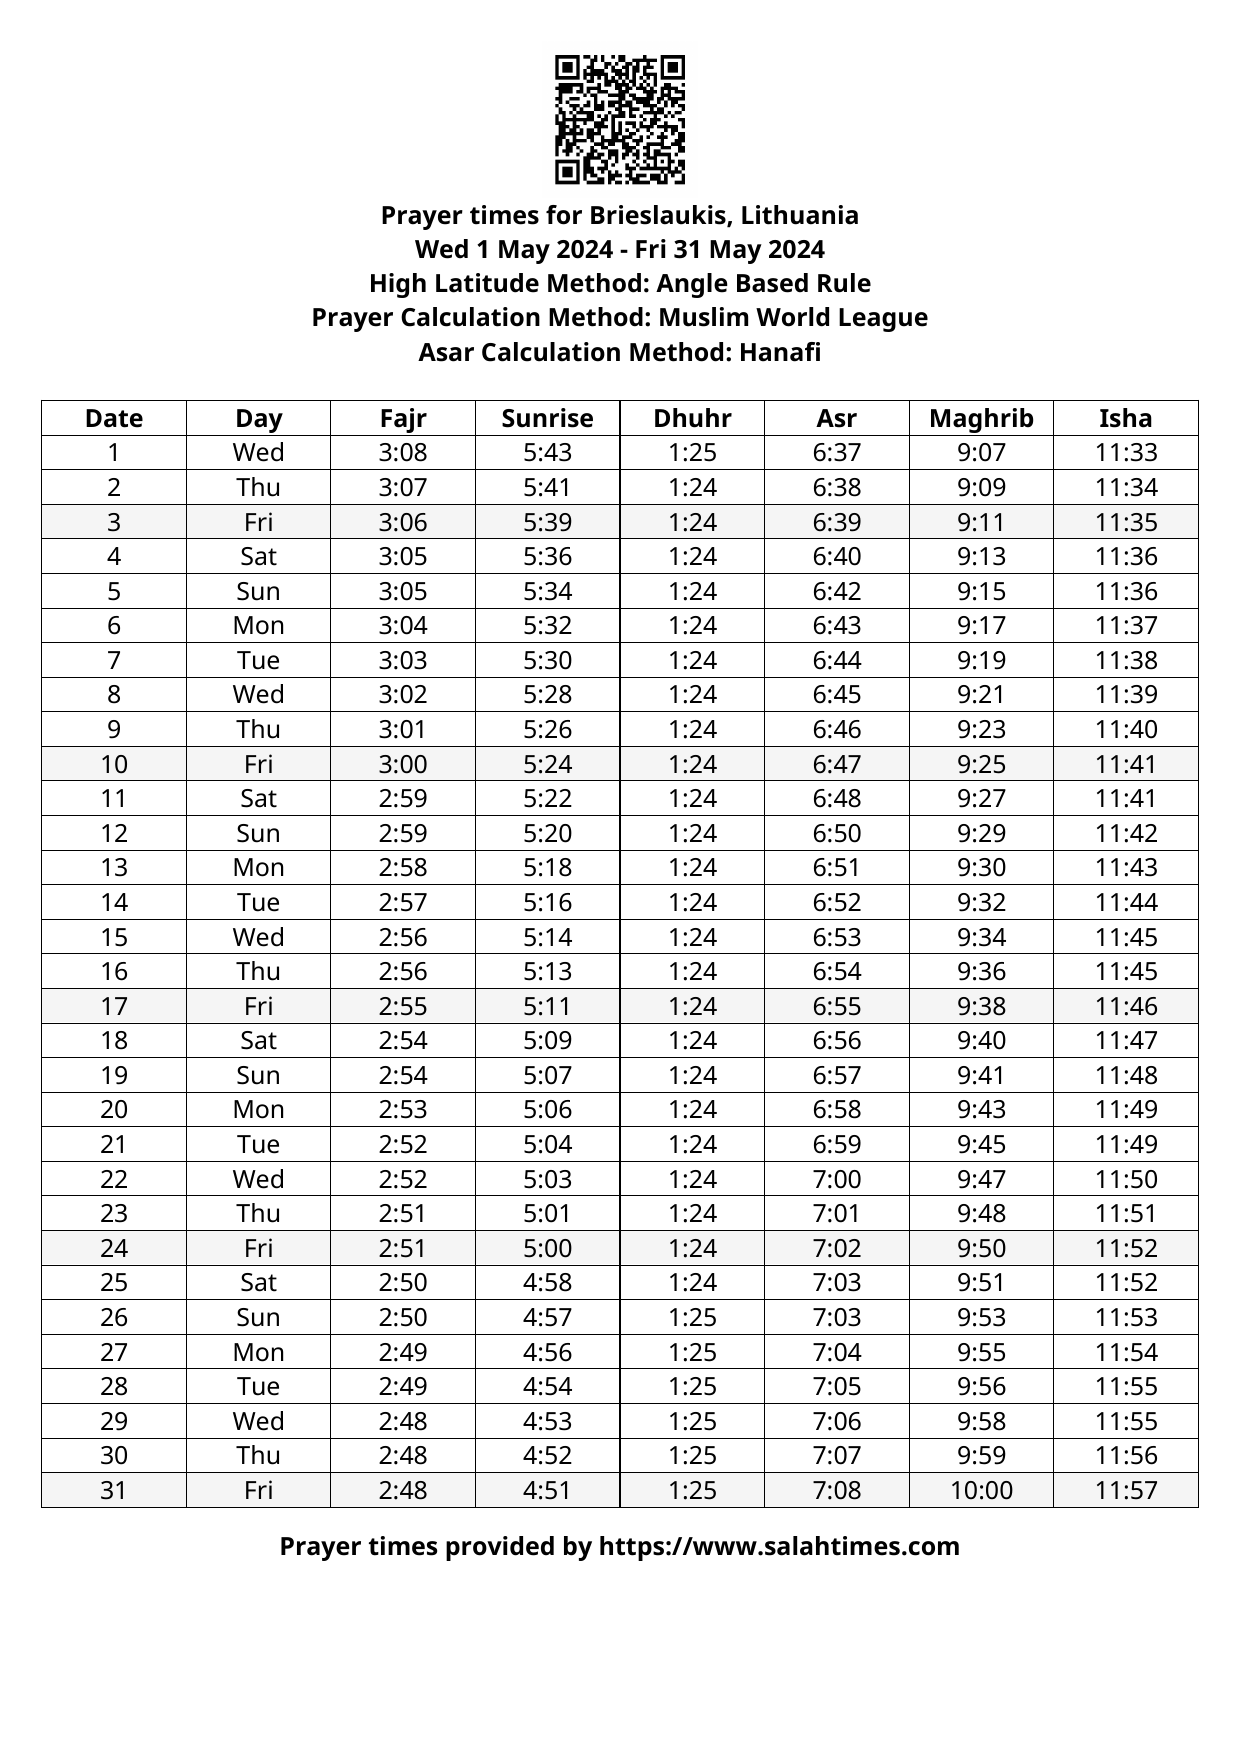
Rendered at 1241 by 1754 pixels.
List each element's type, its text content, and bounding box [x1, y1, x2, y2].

table_cell 1:24 [621, 1024, 764, 1057]
text Prayer times for Brieslaukis, Lithuania [42, 198, 1198, 232]
table_cell 11:52 [1054, 1231, 1198, 1264]
text High Latitude Method: Angle Based Rule [42, 266, 1198, 300]
table_cell 11:55 [1054, 1369, 1198, 1403]
table_cell 9:15 [910, 574, 1053, 607]
table_cell 11:50 [1054, 1162, 1198, 1195]
table_cell 5:06 [476, 1093, 619, 1126]
table_cell 5:04 [476, 1127, 619, 1161]
table_cell 1:24 [621, 747, 764, 780]
table_cell 2:55 [331, 989, 475, 1022]
table_cell 2:59 [331, 781, 475, 815]
table_cell 15 [42, 920, 186, 953]
table_cell 9:53 [910, 1300, 1053, 1334]
table_cell 1:24 [621, 609, 764, 642]
table_cell 6:44 [765, 643, 909, 677]
table_cell 11:37 [1054, 609, 1198, 642]
table_cell 1:25 [621, 1439, 764, 1472]
table_cell Sun [187, 1300, 330, 1334]
table_cell Fri [187, 505, 330, 538]
table_cell 7:07 [765, 1439, 909, 1472]
table_cell 1 [42, 436, 186, 469]
table_cell 9:07 [910, 436, 1053, 469]
table_cell 9:47 [910, 1162, 1053, 1195]
table_cell 5:03 [476, 1162, 619, 1195]
table_cell 9 [42, 712, 186, 746]
table_cell 9:58 [910, 1404, 1053, 1437]
table_cell 3:07 [331, 470, 475, 504]
table_cell 5:20 [476, 816, 619, 849]
table_cell 2:48 [331, 1473, 475, 1507]
table_cell Sun [187, 1058, 330, 1092]
table_cell 11:51 [1054, 1196, 1198, 1230]
table_cell 23 [42, 1196, 186, 1230]
table_cell 9:25 [910, 747, 1053, 780]
table_cell 2:52 [331, 1162, 475, 1195]
table_cell 5:22 [476, 781, 619, 815]
table_cell 9:50 [910, 1231, 1053, 1264]
table_cell 5:32 [476, 609, 619, 642]
table_cell Wed [187, 1404, 330, 1437]
table_cell 1:24 [621, 574, 764, 607]
table_cell 5:24 [476, 747, 619, 780]
table_cell 9:30 [910, 851, 1053, 884]
table_cell 11:55 [1054, 1404, 1198, 1437]
table_cell Sat [187, 781, 330, 815]
table_cell 1:25 [621, 1473, 764, 1507]
table_cell 11:56 [1054, 1439, 1198, 1472]
table_cell 18 [42, 1024, 186, 1057]
table_cell 26 [42, 1300, 186, 1334]
table_cell 5:30 [476, 643, 619, 677]
table_cell 1:25 [621, 1369, 764, 1403]
table_cell 2:59 [331, 816, 475, 849]
table_cell 29 [42, 1404, 186, 1437]
table_cell 11:49 [1054, 1093, 1198, 1126]
table_cell 7:03 [765, 1266, 909, 1299]
table_cell 6:59 [765, 1127, 909, 1161]
table_cell 6:37 [765, 436, 909, 469]
table_cell 11:41 [1054, 747, 1198, 780]
table_cell 1:24 [621, 989, 764, 1022]
table_cell 5:09 [476, 1024, 619, 1057]
table_cell 6:46 [765, 712, 909, 746]
table_cell 3:08 [331, 436, 475, 469]
table_cell 14 [42, 885, 186, 919]
table_cell 6:58 [765, 1093, 909, 1126]
table_cell 6:52 [765, 885, 909, 919]
table_cell 1:25 [621, 1300, 764, 1334]
table_cell 9:29 [910, 816, 1053, 849]
table_cell 6:38 [765, 470, 909, 504]
table_header Sunrise [476, 401, 619, 434]
table_cell Mon [187, 1335, 330, 1368]
table_cell 27 [42, 1335, 186, 1368]
table_cell 11:52 [1054, 1266, 1198, 1299]
table_cell 1:24 [621, 643, 764, 677]
table_cell 7:00 [765, 1162, 909, 1195]
table_cell 2:48 [331, 1439, 475, 1472]
table_cell 11:45 [1054, 920, 1198, 953]
table_cell 3 [42, 505, 186, 538]
table_cell 5:39 [476, 505, 619, 538]
table_cell 6:57 [765, 1058, 909, 1092]
table_cell 5:13 [476, 954, 619, 988]
table_cell 2:53 [331, 1093, 475, 1126]
table_cell 11:42 [1054, 816, 1198, 849]
table_cell 1:24 [621, 920, 764, 953]
table_cell 11:48 [1054, 1058, 1198, 1092]
table_cell 11:41 [1054, 781, 1198, 815]
table_cell 1:24 [621, 1127, 764, 1161]
table_cell 1:24 [621, 1231, 764, 1264]
table_header Day [187, 401, 330, 434]
table_cell Thu [187, 470, 330, 504]
table_cell 6:56 [765, 1024, 909, 1057]
table_cell Sun [187, 574, 330, 607]
table_cell 1:24 [621, 1266, 764, 1299]
text Asar Calculation Method: Hanafi [42, 334, 1198, 368]
table_cell 1:24 [621, 678, 764, 711]
table_cell 28 [42, 1369, 186, 1403]
table_cell 7:03 [765, 1300, 909, 1334]
table_cell 9:38 [910, 989, 1053, 1022]
table_cell 1:25 [621, 1404, 764, 1437]
table_cell 6:48 [765, 781, 909, 815]
table_cell 1:24 [621, 1196, 764, 1230]
table_cell Fri [187, 1473, 330, 1507]
table_cell 1:25 [621, 436, 764, 469]
table_cell Sat [187, 539, 330, 573]
table_cell 4:53 [476, 1404, 619, 1437]
table_cell 5:07 [476, 1058, 619, 1092]
table_cell Wed [187, 920, 330, 953]
table_cell 9:19 [910, 643, 1053, 677]
table_cell Wed [187, 436, 330, 469]
table_header Asr [765, 401, 909, 434]
table_cell 11:43 [1054, 851, 1198, 884]
table_cell 11:36 [1054, 574, 1198, 607]
table_cell 1:24 [621, 712, 764, 746]
table_cell 2:54 [331, 1024, 475, 1057]
table_header Maghrib [910, 401, 1053, 434]
table_cell 7 [42, 643, 186, 677]
table_cell 11:54 [1054, 1335, 1198, 1368]
table_cell 11:33 [1054, 436, 1198, 469]
table_cell 5:14 [476, 920, 619, 953]
table_cell 11:40 [1054, 712, 1198, 746]
table_cell Wed [187, 1162, 330, 1195]
table_cell 9:59 [910, 1439, 1053, 1472]
table_cell 6:42 [765, 574, 909, 607]
table_cell Mon [187, 1093, 330, 1126]
table_cell 11:45 [1054, 954, 1198, 988]
table_cell 9:43 [910, 1093, 1053, 1126]
table_cell 2:56 [331, 954, 475, 988]
table_cell 9:23 [910, 712, 1053, 746]
table_cell 2:49 [331, 1369, 475, 1403]
table_cell Mon [187, 609, 330, 642]
table_cell 7:02 [765, 1231, 909, 1264]
table_cell 5:43 [476, 436, 619, 469]
table_cell 6:39 [765, 505, 909, 538]
table_cell 5:34 [476, 574, 619, 607]
table_cell Tue [187, 643, 330, 677]
table_cell 11:34 [1054, 470, 1198, 504]
table_cell 1:25 [621, 1335, 764, 1368]
table_cell 7:05 [765, 1369, 909, 1403]
table_cell 1:24 [621, 1058, 764, 1092]
table_cell 9:48 [910, 1196, 1053, 1230]
table_cell 19 [42, 1058, 186, 1092]
table_cell 11:47 [1054, 1024, 1198, 1057]
table_cell 1:24 [621, 954, 764, 988]
table_cell 6:51 [765, 851, 909, 884]
table_cell 11:53 [1054, 1300, 1198, 1334]
table_cell 9:21 [910, 678, 1053, 711]
table_cell 13 [42, 851, 186, 884]
table_cell 11:35 [1054, 505, 1198, 538]
table_cell 6:50 [765, 816, 909, 849]
table_cell 11:38 [1054, 643, 1198, 677]
table_cell 4:51 [476, 1473, 619, 1507]
table_cell 3:03 [331, 643, 475, 677]
table_cell Fri [187, 989, 330, 1022]
table_cell 10 [42, 747, 186, 780]
table_cell 5:26 [476, 712, 619, 746]
table_cell 7:06 [765, 1404, 909, 1437]
table_cell Fri [187, 747, 330, 780]
table_cell 4:56 [476, 1335, 619, 1368]
table_cell 11:39 [1054, 678, 1198, 711]
table_cell 1:24 [621, 539, 764, 573]
table_cell 6:47 [765, 747, 909, 780]
table_cell 10:00 [910, 1473, 1053, 1507]
table_cell 9:55 [910, 1335, 1053, 1368]
table_cell Thu [187, 954, 330, 988]
table_cell 9:56 [910, 1369, 1053, 1403]
table_cell 6:40 [765, 539, 909, 573]
table_cell 16 [42, 954, 186, 988]
table_cell 5:28 [476, 678, 619, 711]
table_cell 1:24 [621, 1162, 764, 1195]
table_cell 9:40 [910, 1024, 1053, 1057]
table_cell 2:48 [331, 1404, 475, 1437]
table_cell 2:50 [331, 1266, 475, 1299]
table_cell 4:58 [476, 1266, 619, 1299]
table_cell 11:44 [1054, 885, 1198, 919]
table_cell 20 [42, 1093, 186, 1126]
table_cell 24 [42, 1231, 186, 1264]
table_cell 11 [42, 781, 186, 815]
table_cell 1:24 [621, 470, 764, 504]
table_cell Thu [187, 712, 330, 746]
table_cell 3:02 [331, 678, 475, 711]
table_cell Tue [187, 885, 330, 919]
table_cell 9:09 [910, 470, 1053, 504]
table_cell 8 [42, 678, 186, 711]
table_cell 2:49 [331, 1335, 475, 1368]
table_cell 4:52 [476, 1439, 619, 1472]
table_cell 7:01 [765, 1196, 909, 1230]
table_cell Tue [187, 1369, 330, 1403]
table_cell Sat [187, 1024, 330, 1057]
table_cell 4 [42, 539, 186, 573]
table_cell 1:24 [621, 1093, 764, 1126]
table_cell 9:34 [910, 920, 1053, 953]
table_cell 3:05 [331, 539, 475, 573]
table_cell 22 [42, 1162, 186, 1195]
table_cell 5:18 [476, 851, 619, 884]
table_cell 11:36 [1054, 539, 1198, 573]
table_cell Mon [187, 851, 330, 884]
table_cell Thu [187, 1439, 330, 1472]
table_cell 11:46 [1054, 989, 1198, 1022]
table_cell 11:49 [1054, 1127, 1198, 1161]
table_cell 9:11 [910, 505, 1053, 538]
table_cell Sun [187, 816, 330, 849]
table_cell 6:55 [765, 989, 909, 1022]
table_header Fajr [331, 401, 475, 434]
table_cell 3:05 [331, 574, 475, 607]
table_cell 2:52 [331, 1127, 475, 1161]
table_cell 9:41 [910, 1058, 1053, 1092]
table_cell 3:06 [331, 505, 475, 538]
table_cell 1:24 [621, 781, 764, 815]
table_cell 2:58 [331, 851, 475, 884]
table_cell 2:57 [331, 885, 475, 919]
table_cell 7:04 [765, 1335, 909, 1368]
table_cell 3:01 [331, 712, 475, 746]
picture [542, 41, 699, 198]
table_cell 7:08 [765, 1473, 909, 1507]
table_cell 11:57 [1054, 1473, 1198, 1507]
table_cell 6 [42, 609, 186, 642]
table_cell 5:41 [476, 470, 619, 504]
table_header Dhuhr [621, 401, 764, 434]
table_cell 2:56 [331, 920, 475, 953]
table_cell 1:24 [621, 851, 764, 884]
table_cell 3:00 [331, 747, 475, 780]
table_cell 5:11 [476, 989, 619, 1022]
table_cell 1:24 [621, 816, 764, 849]
table_cell 30 [42, 1439, 186, 1472]
table_cell 9:13 [910, 539, 1053, 573]
table_cell 4:54 [476, 1369, 619, 1403]
text Prayer Calculation Method: Muslim World League [42, 300, 1198, 334]
text Wed 1 May 2024 - Fri 31 May 2024 [42, 232, 1198, 266]
table_cell 1:24 [621, 505, 764, 538]
table_cell 9:17 [910, 609, 1053, 642]
table_cell 6:43 [765, 609, 909, 642]
table_cell 1:24 [621, 885, 764, 919]
table_cell 2 [42, 470, 186, 504]
table_cell 3:04 [331, 609, 475, 642]
table_cell Wed [187, 678, 330, 711]
table_cell 2:54 [331, 1058, 475, 1092]
table_cell 6:54 [765, 954, 909, 988]
table_cell 5:36 [476, 539, 619, 573]
table_cell 9:27 [910, 781, 1053, 815]
table_cell 5:00 [476, 1231, 619, 1264]
table_cell 5 [42, 574, 186, 607]
table_cell 2:51 [331, 1231, 475, 1264]
table_cell 5:16 [476, 885, 619, 919]
table_cell 9:36 [910, 954, 1053, 988]
table_header Date [42, 401, 186, 434]
table_cell Sat [187, 1266, 330, 1299]
table_cell Tue [187, 1127, 330, 1161]
table_cell 5:01 [476, 1196, 619, 1230]
table_cell 25 [42, 1266, 186, 1299]
table_cell Thu [187, 1196, 330, 1230]
text Prayer times provided by https://www.salahtimes.com [42, 1528, 1198, 1563]
table_cell 4:57 [476, 1300, 619, 1334]
table_cell 21 [42, 1127, 186, 1161]
table_cell 9:51 [910, 1266, 1053, 1299]
table_cell 6:45 [765, 678, 909, 711]
table_header Isha [1054, 401, 1198, 434]
table_cell 12 [42, 816, 186, 849]
table_cell Fri [187, 1231, 330, 1264]
table_cell 2:50 [331, 1300, 475, 1334]
table_cell 6:53 [765, 920, 909, 953]
table_cell 9:45 [910, 1127, 1053, 1161]
table_cell 31 [42, 1473, 186, 1507]
table_cell 2:51 [331, 1196, 475, 1230]
table_cell 9:32 [910, 885, 1053, 919]
table_cell 17 [42, 989, 186, 1022]
